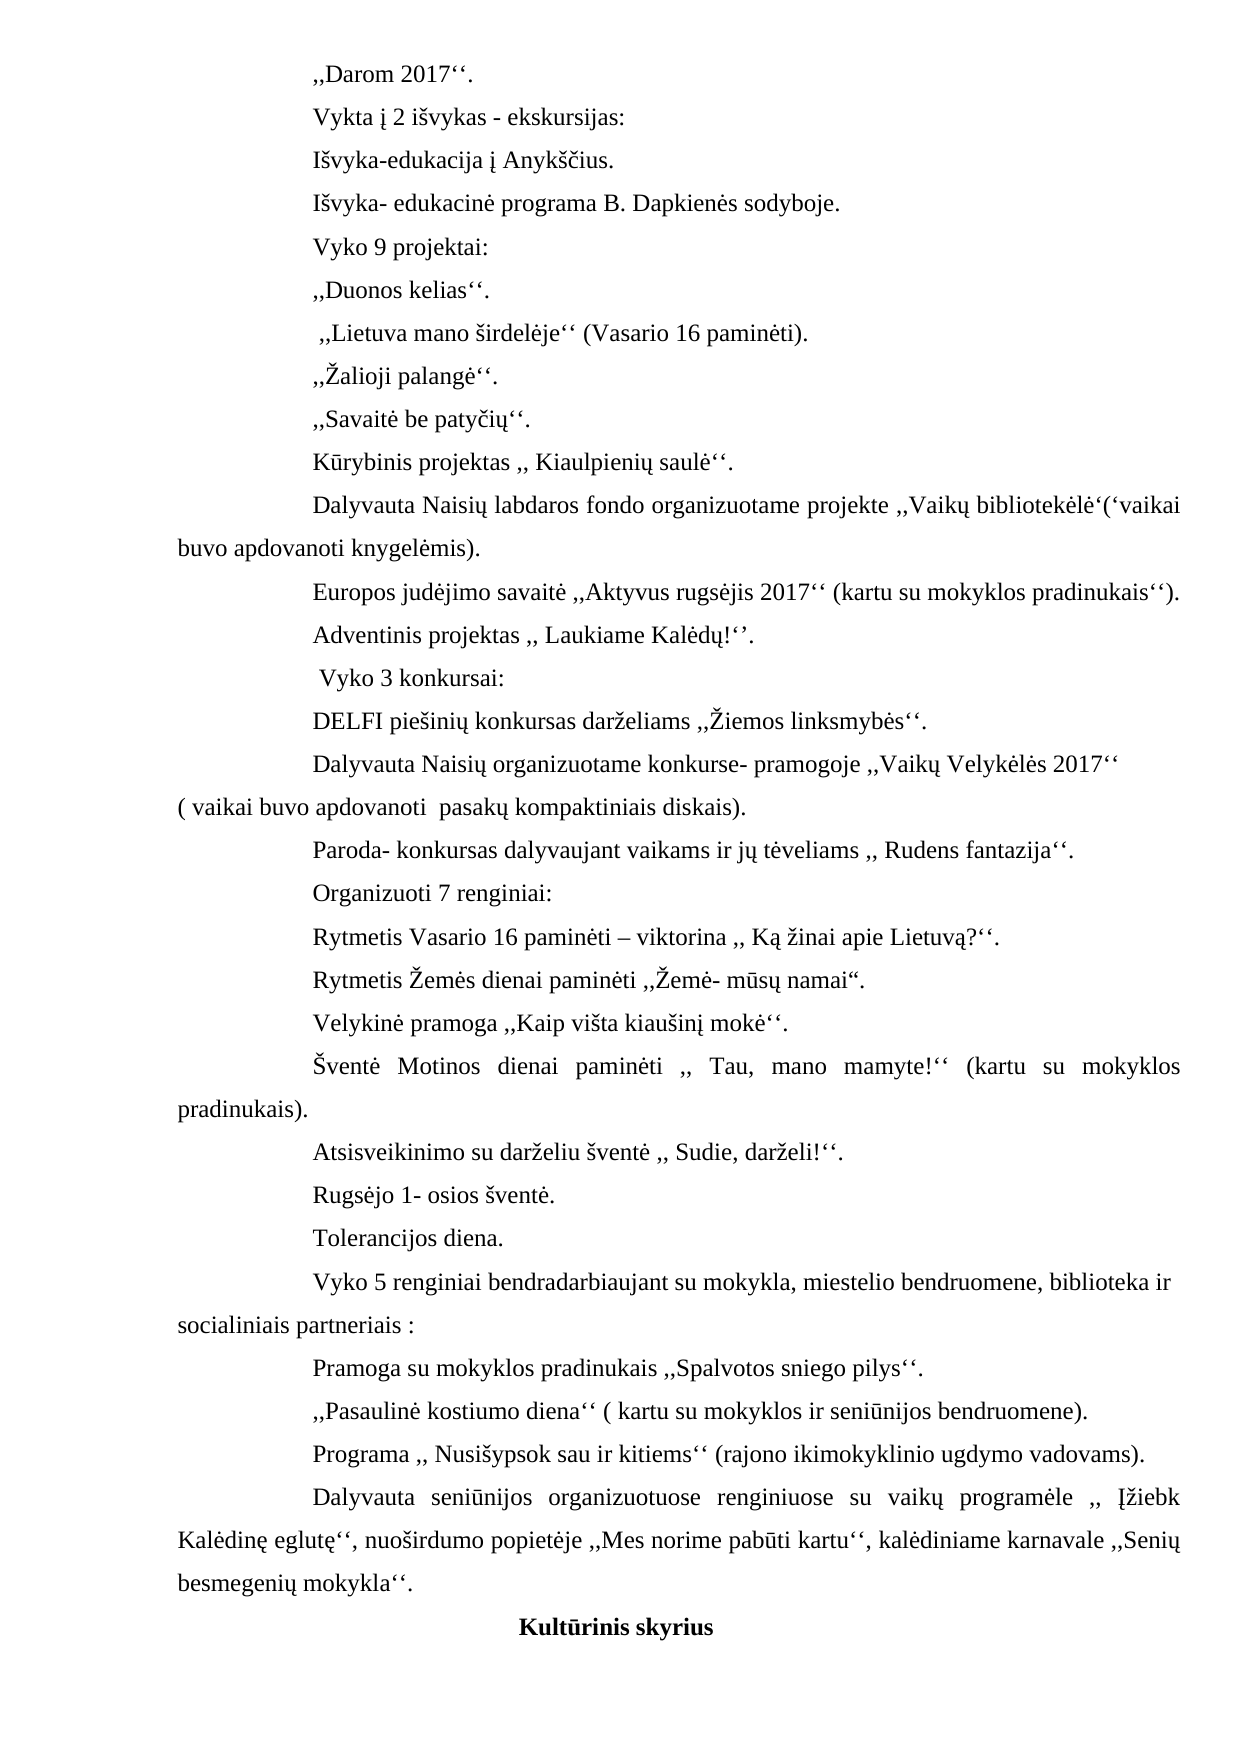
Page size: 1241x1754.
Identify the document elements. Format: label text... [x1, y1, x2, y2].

text Rytmetis Vasario 16 paminėti – viktorina ,, Ką žinai apie Lietuvą?‘‘. [177, 922, 1181, 950]
text Velykinė pramoga ,,Kaip višta kiaušinį mokė‘‘. [177, 1008, 1181, 1037]
text ,,Darom 2017‘‘. [177, 59, 1181, 88]
text ,,Savaitė be patyčių‘‘. [177, 404, 1181, 433]
text Dalyvauta Naisių organizuotame konkurse- pramogoje ,,Vaikų Velykėlės 2017‘‘ [177, 749, 1181, 778]
text ,,Duonos kelias‘‘. [177, 275, 1181, 303]
text ,,Žalioji palangė‘‘. [177, 361, 1181, 390]
text Šventė Motinos dienai paminėti ,, Tau, mano mamyte!‘‘ (kartu su mokyklos pradinukais). [177, 1051, 1181, 1123]
text Tolerancijos diena. [177, 1223, 1181, 1252]
text Vykta į 2 išvykas - ekskursijas: [177, 102, 1181, 131]
text Dalyvauta Naisių labdaros fondo organizuotame projekte ,,Vaikų bibliotekėlė‘(‘vaikai buvo apdovanoti knygelėmis). [177, 490, 1181, 562]
text Rytmetis Žemės dienai paminėti ,,Žemė- mūsų namai“. [177, 965, 1181, 993]
text Vyko 3 konkursai: [177, 663, 1181, 692]
text Europos judėjimo savaitė ,,Aktyvus rugsėjis 2017‘‘ (kartu su mokyklos pradinukais‘‘). [177, 577, 1181, 605]
text DELFI piešinių konkursas darželiams ,,Žiemos linksmybės‘‘. [177, 706, 1181, 735]
text Atsisveikinimo su darželiu šventė ,, Sudie, darželi!‘‘. [177, 1137, 1181, 1166]
text Rugsėjo 1- osios šventė. [177, 1180, 1181, 1209]
text Organizuoti 7 renginiai: [177, 878, 1181, 907]
text Dalyvauta seniūnijos organizuotuose renginiuose su vaikų programėle ,, Įžiebk Kalėdinę eglutę‘‘, nuoširdumo popietėje ,,Mes norime pabūti kartu‘‘, kalėdiniame karnavale ,,Senių besmegenių mokykla‘‘. [177, 1482, 1181, 1597]
text ,,Pasaulinė kostiumo diena‘‘ ( kartu su mokyklos ir seniūnijos bendruomene). [177, 1396, 1181, 1425]
text Pramoga su mokyklos pradinukais ,,Spalvotos sniego pilys‘‘. [177, 1353, 1181, 1382]
text Kultūrinis skyrius [177, 1612, 1181, 1640]
text Vyko 5 renginiai bendradarbiaujant su mokykla, miestelio bendruomene, biblioteka ir socialiniais partneriais : [177, 1267, 1181, 1338]
text Adventinis projektas ,, Laukiame Kalėdų!‘’. [177, 620, 1181, 648]
text Vyko 9 projektai: [177, 232, 1181, 260]
text Kūrybinis projektas ,, Kiaulpienių saulė‘‘. [177, 447, 1181, 476]
text Paroda- konkursas dalyvaujant vaikams ir jų tėveliams ,, Rudens fantazija‘‘. [177, 835, 1181, 864]
text Išvyka- edukacinė programa B. Dapkienės sodyboje. [177, 188, 1181, 217]
text ,,Lietuva mano širdelėje‘‘ (Vasario 16 paminėti). [177, 318, 1181, 347]
text Programa ,, Nusišypsok sau ir kitiems‘‘ (rajono ikimokyklinio ugdymo vadovams). [177, 1439, 1181, 1468]
text Išvyka-edukacija į Anykščius. [177, 145, 1181, 174]
text ( vaikai buvo apdovanoti pasakų kompaktiniais diskais). [177, 792, 1181, 821]
